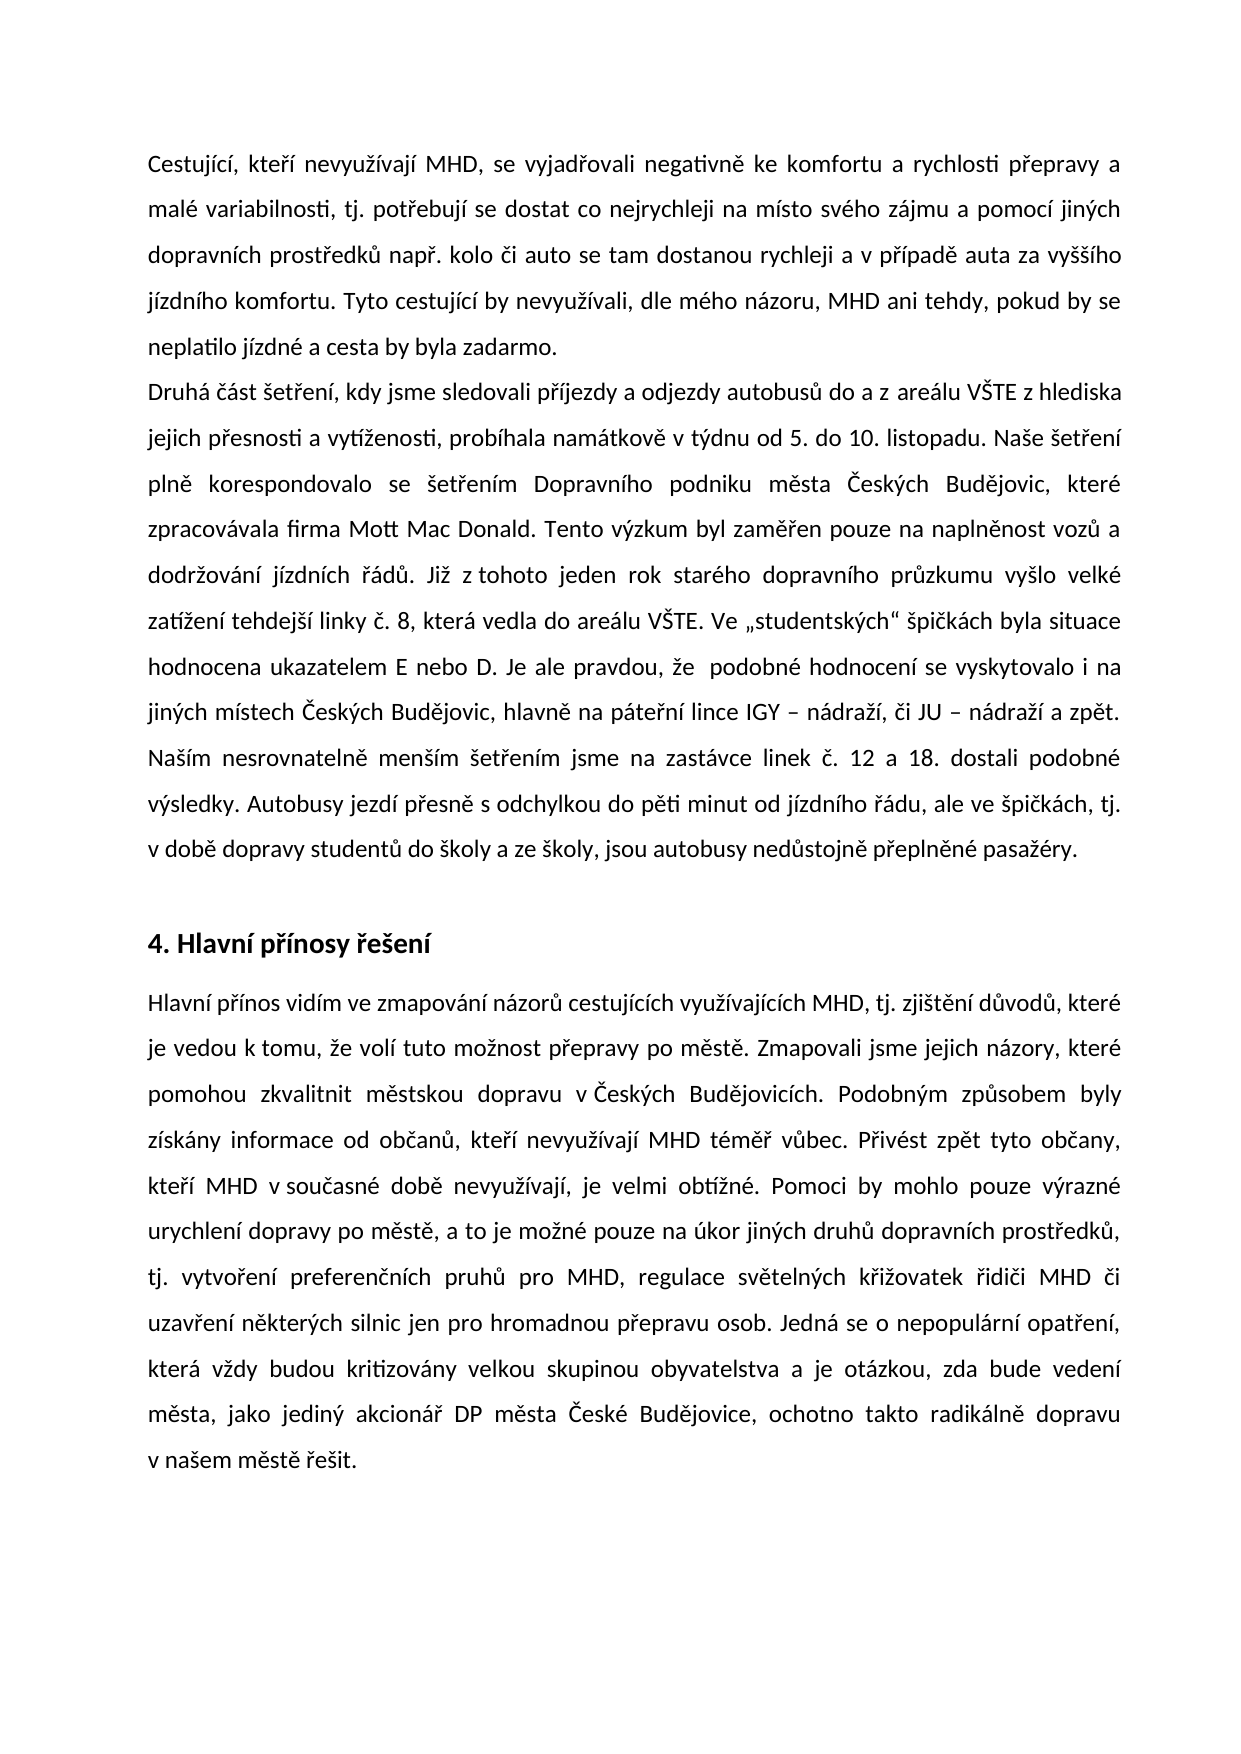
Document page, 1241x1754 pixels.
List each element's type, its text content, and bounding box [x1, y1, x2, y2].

text Cestující, kteří nevyužívají MHD, se vyjadřovali negativně ke komfortu a rychlosti přepravy a malé variabilnosti, tj. potřebují se dostat co nejrychleji na místo svého zájmu a pomocí jiných dopravních prostředků např. kolo či auto se tam dostanou rychleji a v případě auta za vyššího jízdního komfortu. Tyto cestující by nevyužívali, dle mého názoru, MHD ani tehdy, pokud by se neplatilo jízdné a cesta by byla zadarmo. [148, 148, 1122, 361]
text Hlavní přínos vidím ve zmapování názorů cestujících využívajících MHD, tj. zjištění důvodů, které je vedou k tomu, že volí tuto možnost přepravy po městě. Zmapovali jsme jejich názory, které pomohou zkvalitnit městskou dopravu v Českých Budějovicích. Podobným způsobem byly získány informace od občanů, kteří nevyužívají MHD téměř vůbec. Přivést zpět tyto občany, kteří MHD v současné době nevyužívají, je velmi obtížné. Pomoci by mohlo pouze výrazné urychlení dopravy po městě, a to je možné pouze na úkor jiných druhů dopravních prostředků, tj. vytvoření preferenčních pruhů pro MHD, regulace světelných křižovatek řidiči MHD či uzavření některých silnic jen pro hromadnou přepravu osob. Jedná se o nepopulární opatření, která vždy budou kritizovány velkou skupinou obyvatelstva a je otázkou, zda bude vedení města, jako jediný akcionář DP města České Budějovice, ochotno takto radikálně dopravu v našem městě řešit. [148, 987, 1122, 1475]
text Druhá část šetření, kdy jsme sledovali příjezdy a odjezdy autobusů do a z areálu VŠTE z hlediska jejich přesnosti a vytíženosti, probíhala namátkově v týdnu od 5. do 10. listopadu. Naše šetření plně korespondovalo se šetřením Dopravního podniku města Českých Budějovic, které zpracovávala firma Mott Mac Donald. Tento výzkum byl zaměřen pouze na naplněnost vozů a dodržování jízdních řádů. Již z tohoto jeden rok starého dopravního průzkumu vyšlo velké zatížení tehdejší linky č. 8, která vedla do areálu VŠTE. Ve „studentských“ špičkách byla situace hodnocena ukazatelem E nebo D. Je ale pravdou, že podobné hodnocení se vyskytovalo i na jiných místech Českých Budějovic, hlavně na páteřní lince IGY – nádraží, či JU – nádraží a zpět. Naším nesrovnatelně menším šetřením jsme na zastávce linek č. 12 a 18. dostali podobné výsledky. Autobusy jezdí přesně s odchylkou do pěti minut od jízdního řádu, ale ve špičkách, tj. v době dopravy studentů do školy a ze školy, jsou autobusy nedůstojně přeplněné pasažéry. [148, 376, 1122, 864]
text 4. Hlavní přínosy řešení [148, 925, 1122, 961]
